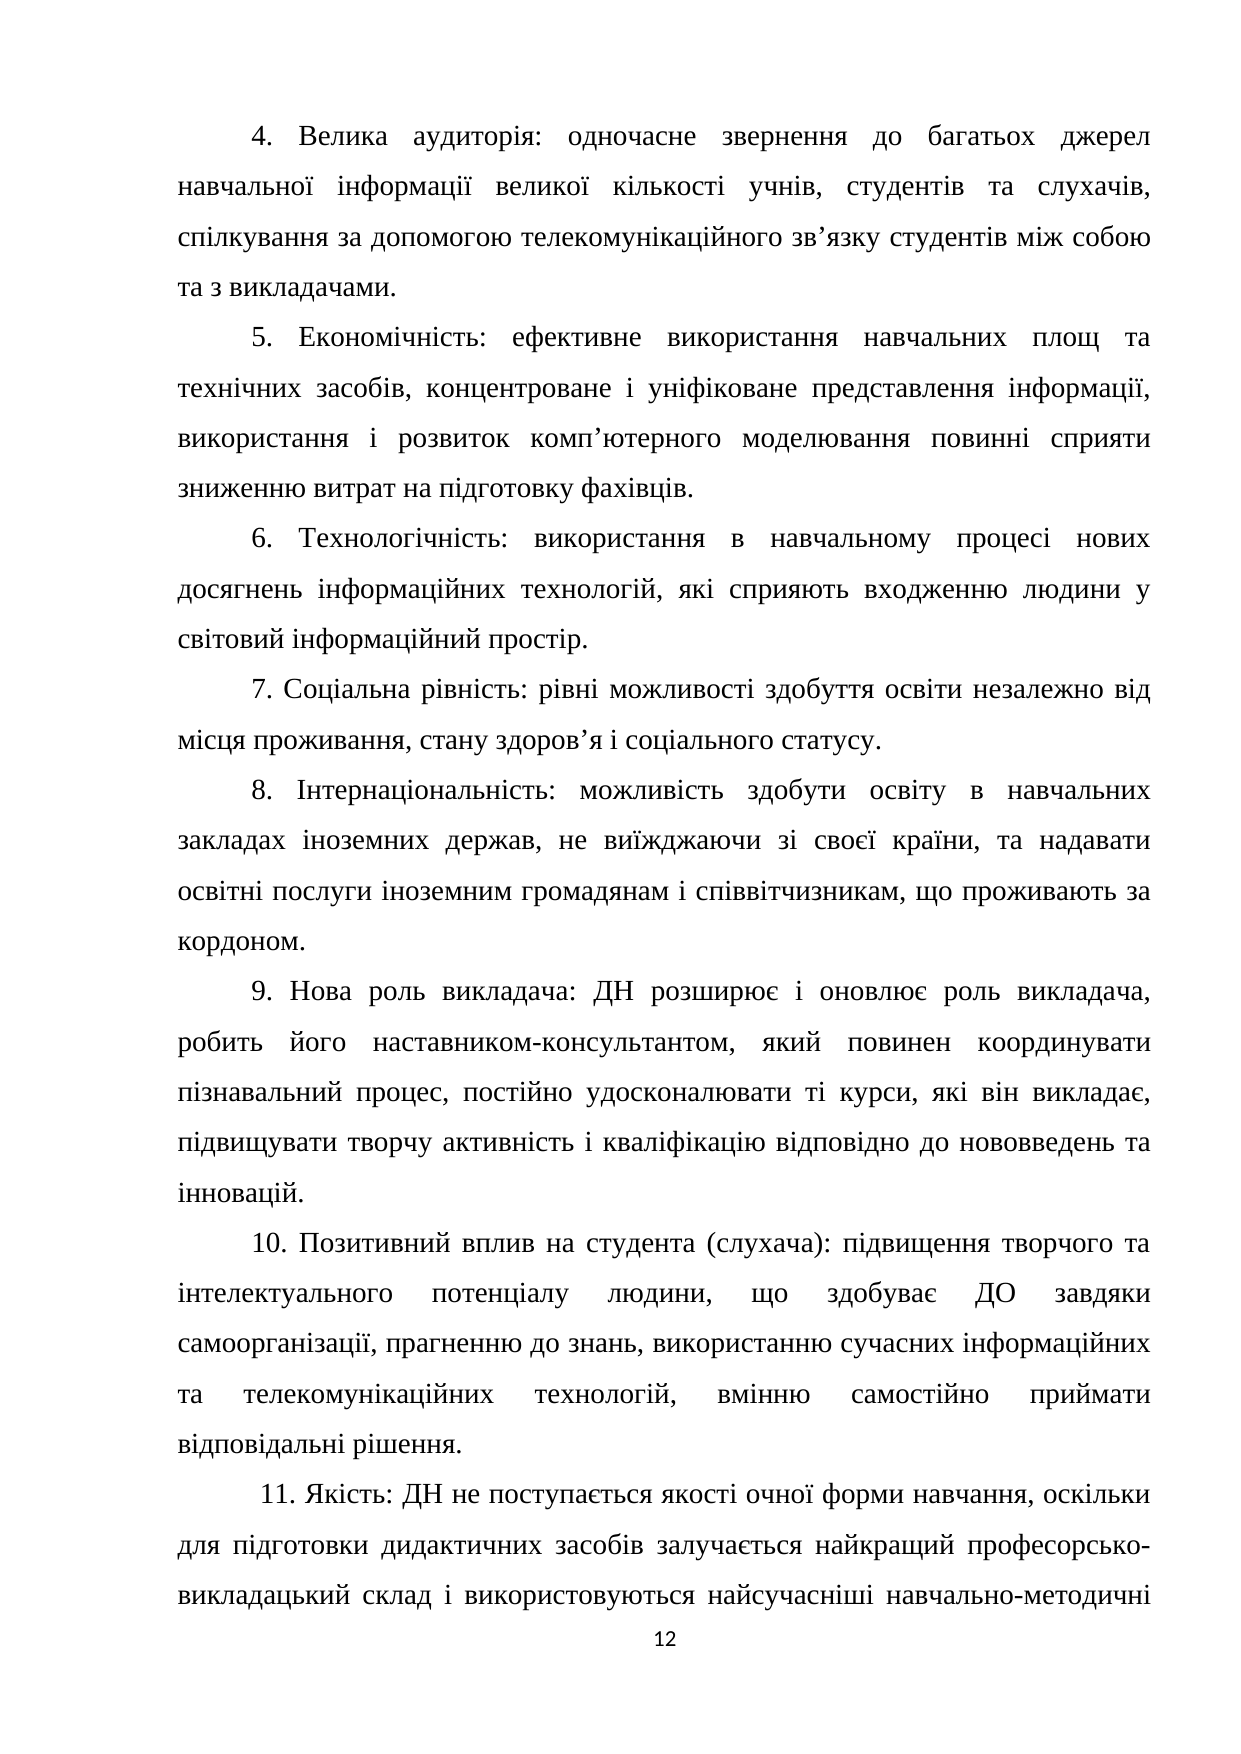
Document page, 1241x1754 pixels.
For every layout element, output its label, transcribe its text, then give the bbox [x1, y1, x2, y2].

text 10. Позитивний вплив на студента (слухача): підвищення творчого та інтелектуального потенціалу людини, що здобуває ДО завдяки самоорганізації, прагненню до знань, використанню сучасних інформаційних та телекомунікаційних технологій, вмінню самостійно приймати відповідальні рішення. [177, 1225, 1152, 1460]
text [177, 1477, 1152, 1611]
text 7. Соціальна рівність: рівні можливості здобуття освіти незалежно від місця проживання, стану здоров’я і соціального статусу. [177, 672, 1152, 755]
text 5. Економічність: ефективне використання навчальних площ та технічних засобів, концентроване і уніфіковане представлення інформації, використання і розвиток комп’ютерного моделювання повинні сприяти зниженню витрат на підготовку фахівців. [177, 319, 1152, 504]
text 6. Технологічність: використання в навчальному процесі нових досягнень інформаційних технологій, які сприяють входженню людини у світовий інформаційний простір. [177, 521, 1152, 655]
text 9. Нова роль викладача: ДН розширює і оновлює роль викладача, робить його наставником-консультантом, який повинен координувати пізнавальний процес, постійно удосконалювати ті курси, які він викладає, підвищувати творчу активність і кваліфікацію відповідно до нововведень та інновацій. [177, 973, 1152, 1208]
text 4. Велика аудиторія: одночасне звернення до багатьох джерел навчальної інформації великої кількості учнів, студентів та слухачів, спілкування за допомогою телекомунікаційного зв’язку студентів між собою та з викладачами. [177, 118, 1152, 303]
text 8. Інтернаціональність: можливість здобути освіту в навчальних закладах іноземних держав, не виїжджаючи зі своєї країни, та надавати освітні послуги іноземним громадянам і співвітчизникам, що проживають за кордоном. [177, 772, 1152, 957]
